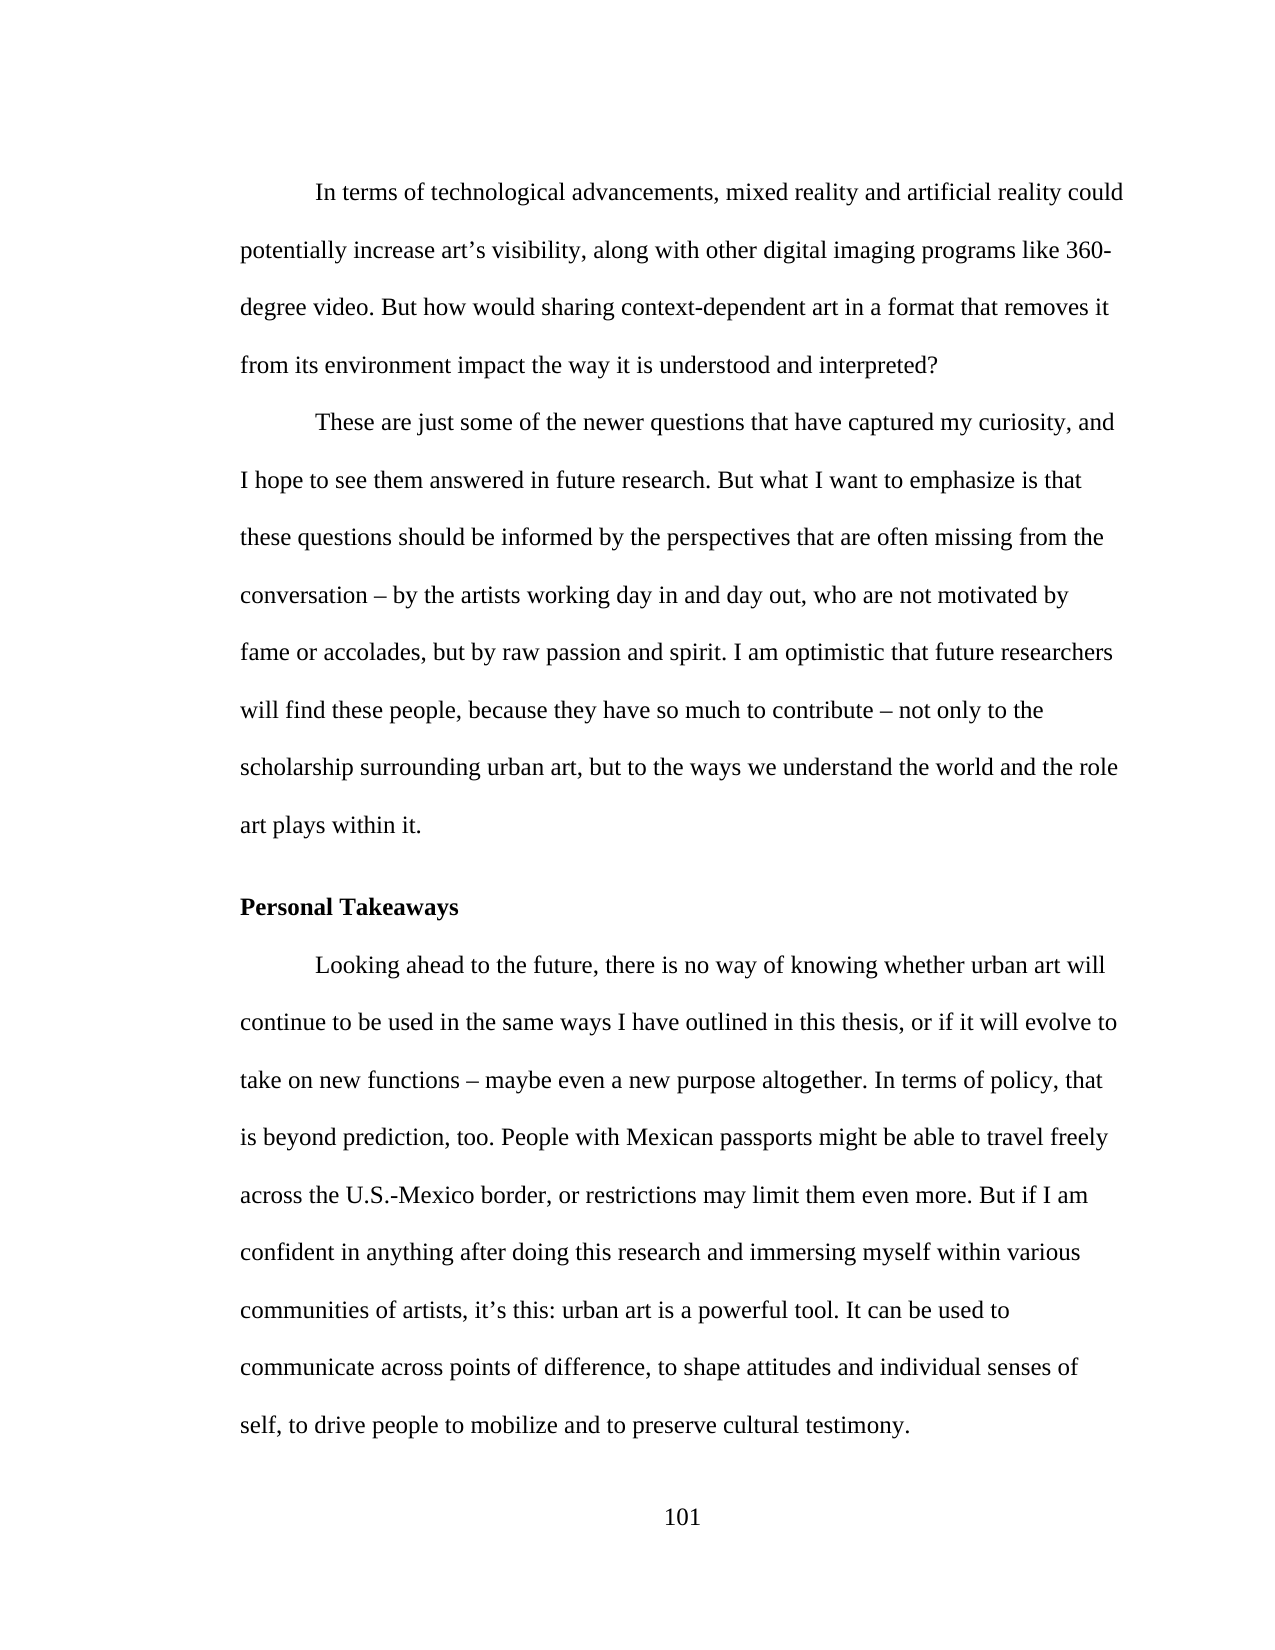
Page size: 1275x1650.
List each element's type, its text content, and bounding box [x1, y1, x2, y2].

text Looking ahead to the future, there is no way of knowing whether urban art will continue to be used in the same ways I have outlined in this thesis, or if it will evolve to take on new functions – maybe even a new purpose altogether. In terms of policy, that is beyond prediction, too. People with Mexican passports might be able to travel freely across the U.S.-Mexico border, or restrictions may limit them even more. But if I am confident in anything after doing this research and immersing myself within various communities of artists, it’s this: urban art is a powerful tool. It can be used to communicate across points of difference, to shape attitudes and individual senses of self, to drive people to mobilize and to preserve cultural testimony. [240, 950, 1125, 1439]
text In terms of technological advancements, mixed reality and artificial reality could potentially increase art’s visibility, along with other digital imaging programs like 360-degree video. But how would sharing context-dependent art in a format that removes it from its environment impact the way it is understood and interpreted? [240, 177, 1125, 379]
text These are just some of the newer questions that have captured my curiosity, and I hope to see them answered in future research. But what I want to emphasize is that these questions should be informed by the perspectives that are often missing from the conversation – by the artists working day in and day out, who are not motivated by fame or accolades, but by raw passion and spirit. I am optimistic that future researchers will find these people, because they have so much to contribute – not only to the scholarship surrounding urban art, but to the ways we understand the world and the role art plays within it. [240, 407, 1125, 839]
text Personal Takeaways [240, 892, 1125, 921]
